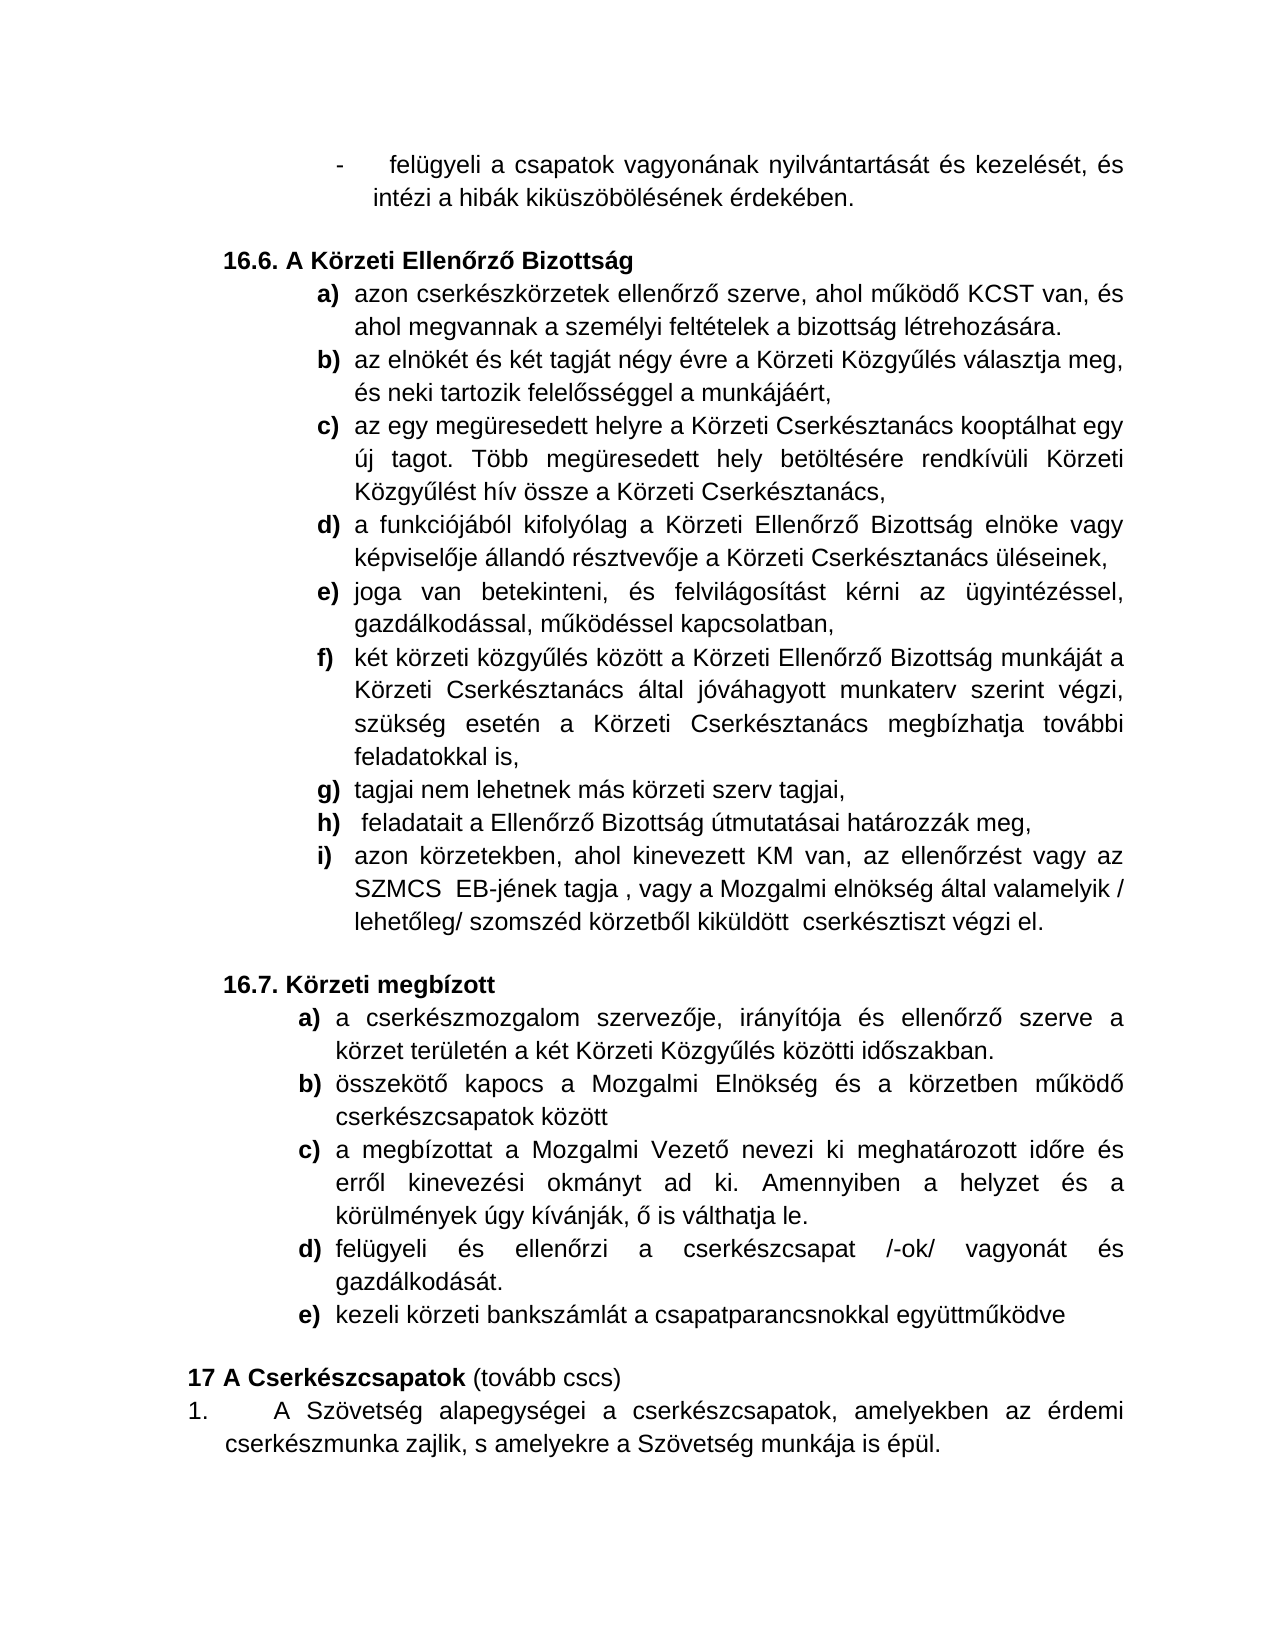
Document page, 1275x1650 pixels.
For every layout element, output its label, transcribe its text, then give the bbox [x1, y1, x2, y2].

text 1. A Szövetség alapegységei a cserkészcsapatok, amelyekben az érdemi cserkészmunka zajlik, s amelyekre a Szövetség munkája is épül. [188, 1396, 1125, 1458]
text i) azon körzetekben, ahol kinevezett KM van, az ellenőrzést vagy az SZMCS EB-jének tagja , vagy a Mozgalmi elnökség által valamelyik / lehetőleg/ szomszéd körzetből kiküldött cserkésztiszt végzi el. [317, 841, 1125, 935]
text h) feladatait a Ellenőrző Bizottság útmutatásai határozzák meg, [317, 808, 1125, 836]
text b) összekötő kapocs a Mozgalmi Elnökség és a körzetben működő cserkészcsapatok között [298, 1069, 1125, 1131]
text f) két körzeti közgyűlés között a Körzeti Ellenőrző Bizottság munkáját a Körzeti Cserkésztanács által jóváhagyott munkaterv szerint végzi, szükség esetén a Körzeti Cserkésztanács megbízhatja további feladatokkal is, [317, 642, 1125, 770]
text e) kezeli körzeti bankszámlát a csapatparancsnokkal együttműködve [298, 1300, 1125, 1329]
text - felügyeli a csapatok vagyonának nyilvántartását és kezelését, és intézi a hibák kiküszöbölésének érdekében. [336, 150, 1125, 212]
text c) a megbízottat a Mozgalmi Vezető nevezi ki meghatározott időre és erről kinevezési okmányt ad ki. Amennyiben a helyzet és a körülmények úgy kívánják, ő is válthatja le. [298, 1135, 1125, 1230]
text c) az egy megüresedett helyre a Körzeti Cserkésztanács kooptálhat egy új tagot. Több megüresedett hely betöltésére rendkívüli Körzeti Közgyűlést hív össze a Körzeti Cserkésztanács, [317, 411, 1125, 506]
text 16.6. A Körzeti Ellenőrző Bizottság [223, 246, 1125, 275]
text a) azon cserkészkörzetek ellenőrző szerve, ahol működő KCST van, és ahol megvannak a személyi feltételek a bizottság létrehozására. [317, 279, 1125, 341]
text a) a cserkészmozgalom szervezője, irányítója és ellenőrző szerve a körzet területén a két Körzeti Közgyűlés közötti időszakban. [298, 1003, 1125, 1065]
text g) tagjai nem lehetnek más körzeti szerv tagjai, [317, 774, 1125, 803]
text 17 A Cserkészcsapatok (tovább cscs) [187, 1363, 1125, 1392]
text 16.7. Körzeti megbízott [223, 970, 1125, 999]
text d) a funkciójából kifolyólag a Körzeti Ellenőrző Bizottság elnöke vagy képviselője állandó résztvevője a Körzeti Cserkésztanács üléseinek, [317, 510, 1125, 572]
text b) az elnökét és két tagját négy évre a Körzeti Közgyűlés választja meg, és neki tartozik felelősséggel a munkájáért, [317, 345, 1125, 407]
text d) felügyeli és ellenőrzi a cserkészcsapat /-ok/ vagyonát és gazdálkodását. [298, 1234, 1125, 1296]
text e) joga van betekinteni, és felvilágosítást kérni az ügyintézéssel, gazdálkodással, működéssel kapcsolatban, [317, 576, 1125, 638]
